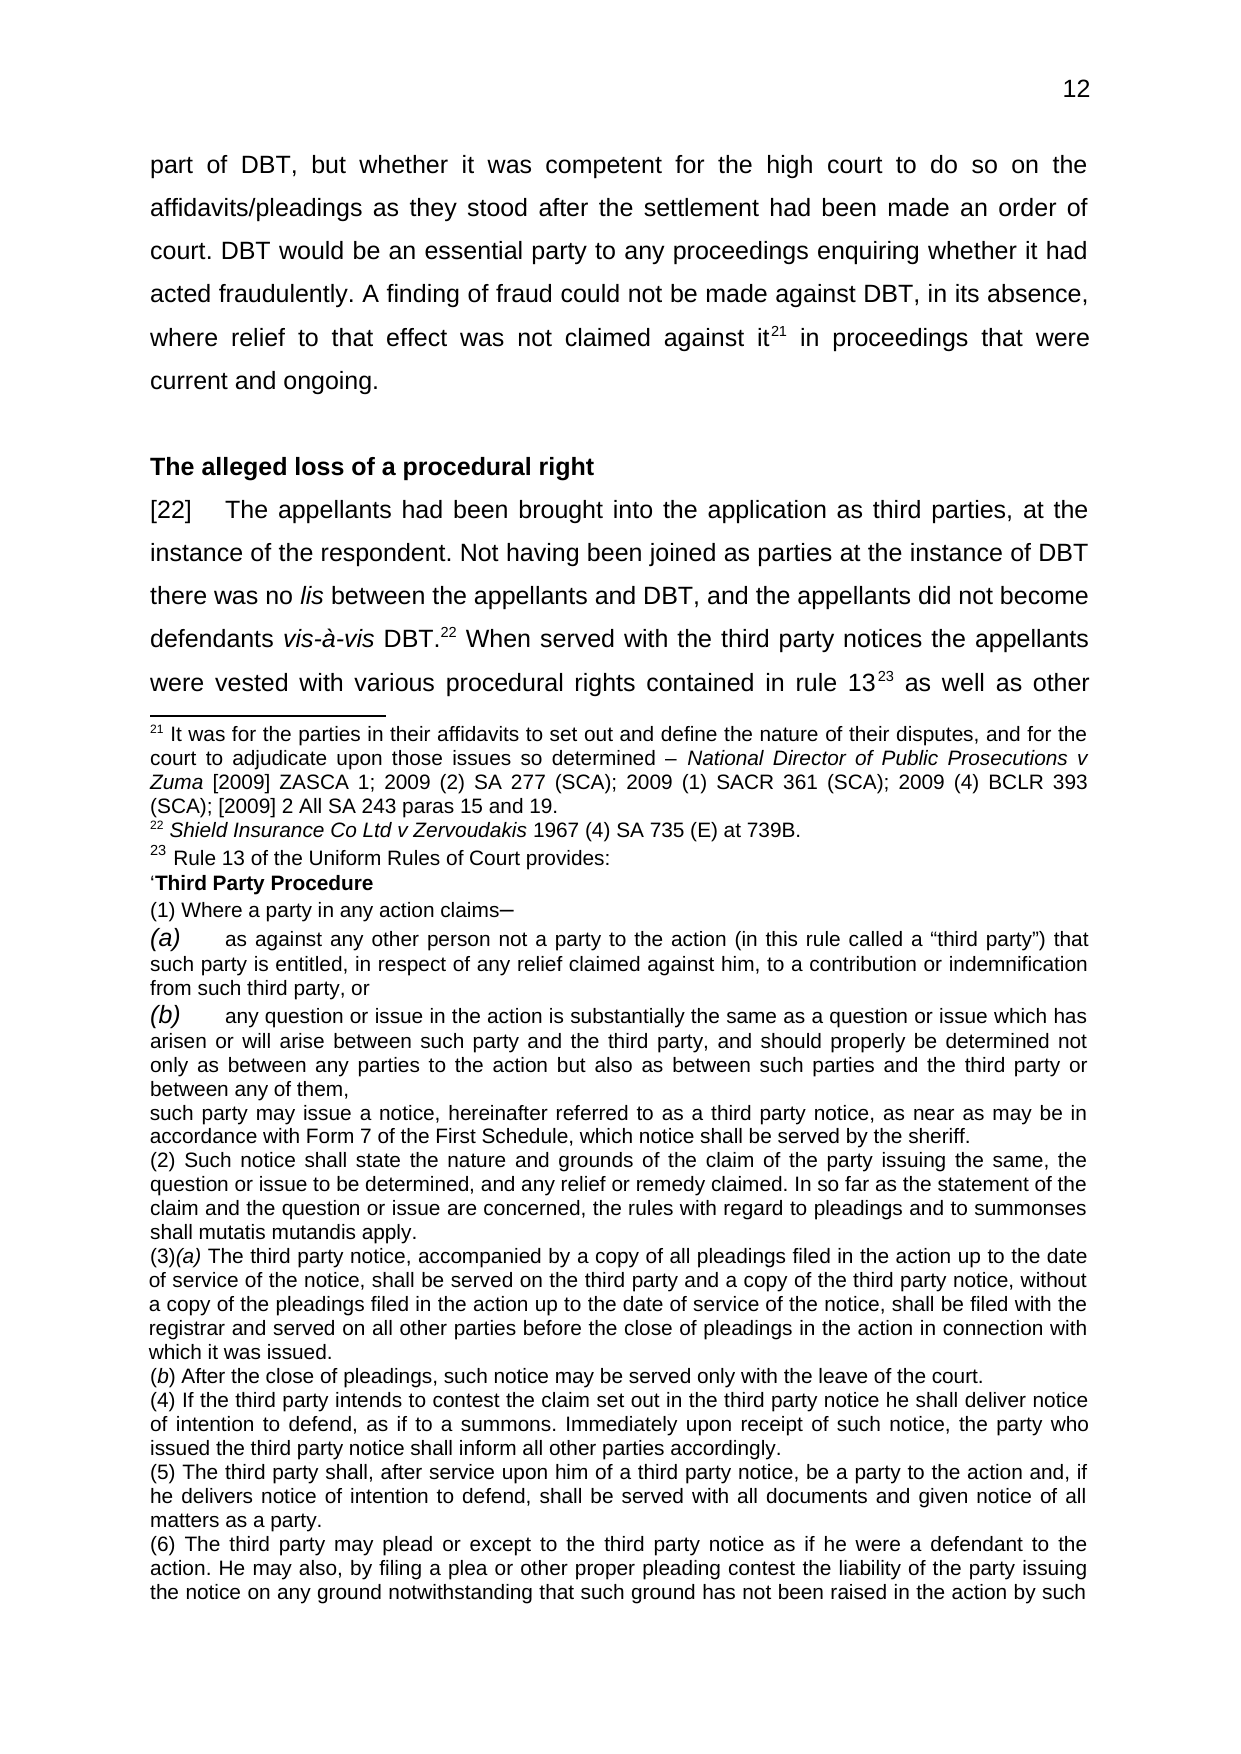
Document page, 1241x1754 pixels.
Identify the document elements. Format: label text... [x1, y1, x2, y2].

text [150, 150, 1090, 394]
text [22] The appellants had been brought into the application as third parties, at the instance of the respondent. Not having been joined as parties at the instance of DBT there was no lis between the appellants and DBT, and the appellants did not become defendants vis-à-vis DBT. When served with the third party notices the appellants were vested with various procedural rights contained in rule 13 as well as other rules, and the common law, which they could have invoked. They included the following: [150, 495, 1090, 696]
text The alleged loss of a procedural right [150, 452, 1090, 481]
